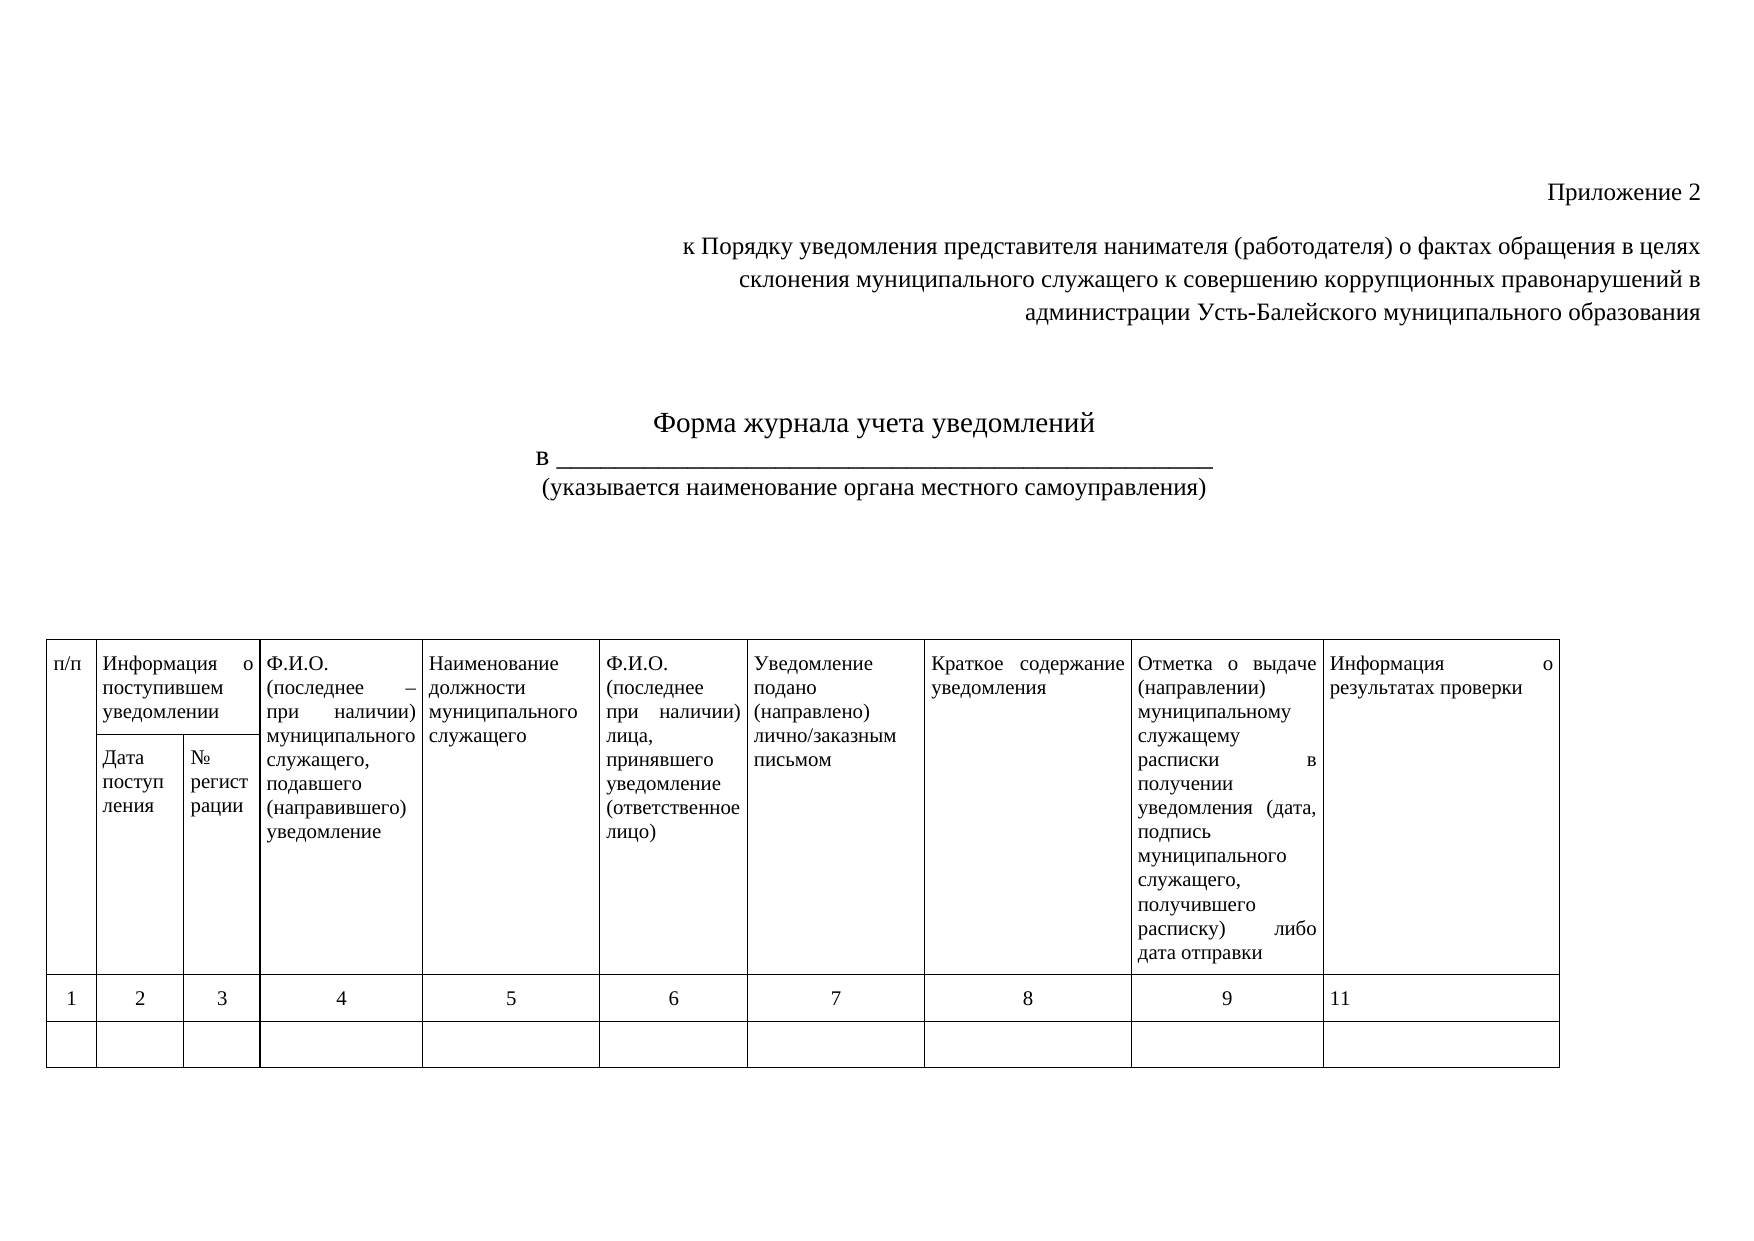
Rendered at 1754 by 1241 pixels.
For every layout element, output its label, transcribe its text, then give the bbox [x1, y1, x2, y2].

text в _____________________________________________ [47, 438, 1701, 472]
table_header Информация о поступившем уведомлении [97, 640, 259, 734]
table_cell 8 [925, 975, 1131, 1021]
table_cell [1324, 1022, 1559, 1067]
table_cell [1132, 1022, 1323, 1067]
table_cell [261, 1022, 422, 1067]
table_cell № регистрации [184, 735, 259, 974]
table_cell 1 [47, 975, 96, 1021]
table_cell [184, 1022, 259, 1067]
table_cell 9 [1132, 975, 1323, 1021]
table_cell 2 [97, 975, 183, 1021]
table_header п/п [47, 640, 96, 974]
table_cell 11 [1324, 975, 1559, 1021]
text к Порядку уведомления представителя нанимателя (работодателя) о фактах обращения в целях склонения муниципального служащего к совершению коррупционных правонарушений в администрации Усть-Балейского муниципального образования [638, 231, 1701, 326]
table_header Ф.И.О. (последнее при наличии) лица, принявшего уведомление (ответственное лицо) [600, 640, 747, 974]
table_header Наименование должности муниципального служащего [423, 640, 599, 974]
table_cell 4 [261, 975, 422, 1021]
text Форма журнала учета уведомлений [47, 405, 1701, 438]
table_header Ф.И.О. (последнее – при наличии) муниципального служащего, подавшего (направившего) уведомление [261, 640, 422, 974]
table_cell [47, 1022, 96, 1067]
table_header Отметка о выдаче (направлении) муниципальному служащему расписки в получении уведомления (дата, подпись муниципального служащего, получившего расписку) либо дата отправки [1132, 640, 1323, 974]
table_cell [600, 1022, 747, 1067]
table_header Краткое содержание уведомления [925, 640, 1131, 974]
text Приложение 2 [638, 177, 1701, 206]
table_header Уведомление подано (направлено) лично/заказным письмом [748, 640, 924, 974]
table_header Информация о результатах проверки [1324, 640, 1559, 974]
table_cell [925, 1022, 1131, 1067]
table_cell [423, 1022, 599, 1067]
table_cell [97, 1022, 183, 1067]
table_cell 6 [600, 975, 747, 1021]
table_cell 3 [184, 975, 259, 1021]
text (указывается наименование органа местного самоуправления) [47, 472, 1701, 501]
table_cell 7 [748, 975, 924, 1021]
table_cell 5 [423, 975, 599, 1021]
table_cell Дата поступ ления [97, 735, 183, 974]
table_cell [748, 1022, 924, 1067]
